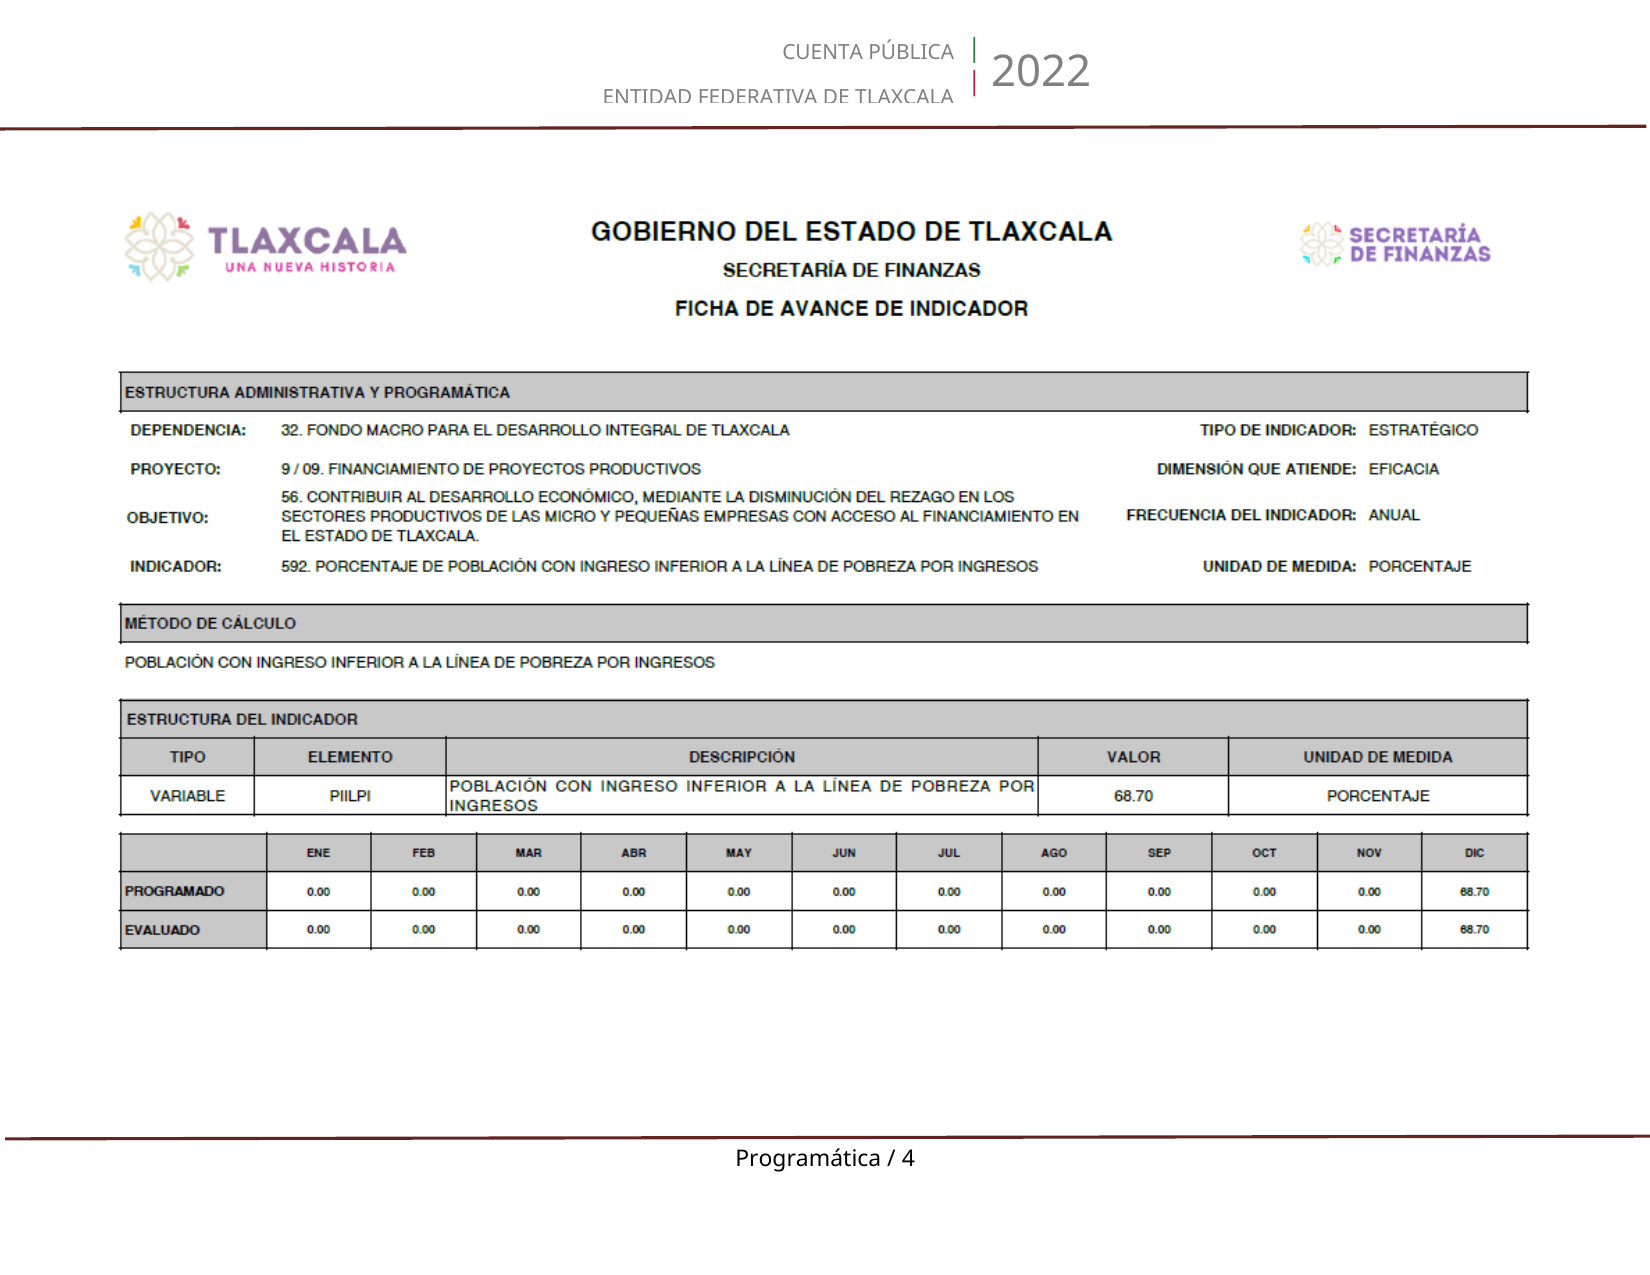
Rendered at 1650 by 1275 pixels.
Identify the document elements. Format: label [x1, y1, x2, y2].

picture [112, 195, 1538, 974]
picture [968, 28, 985, 99]
